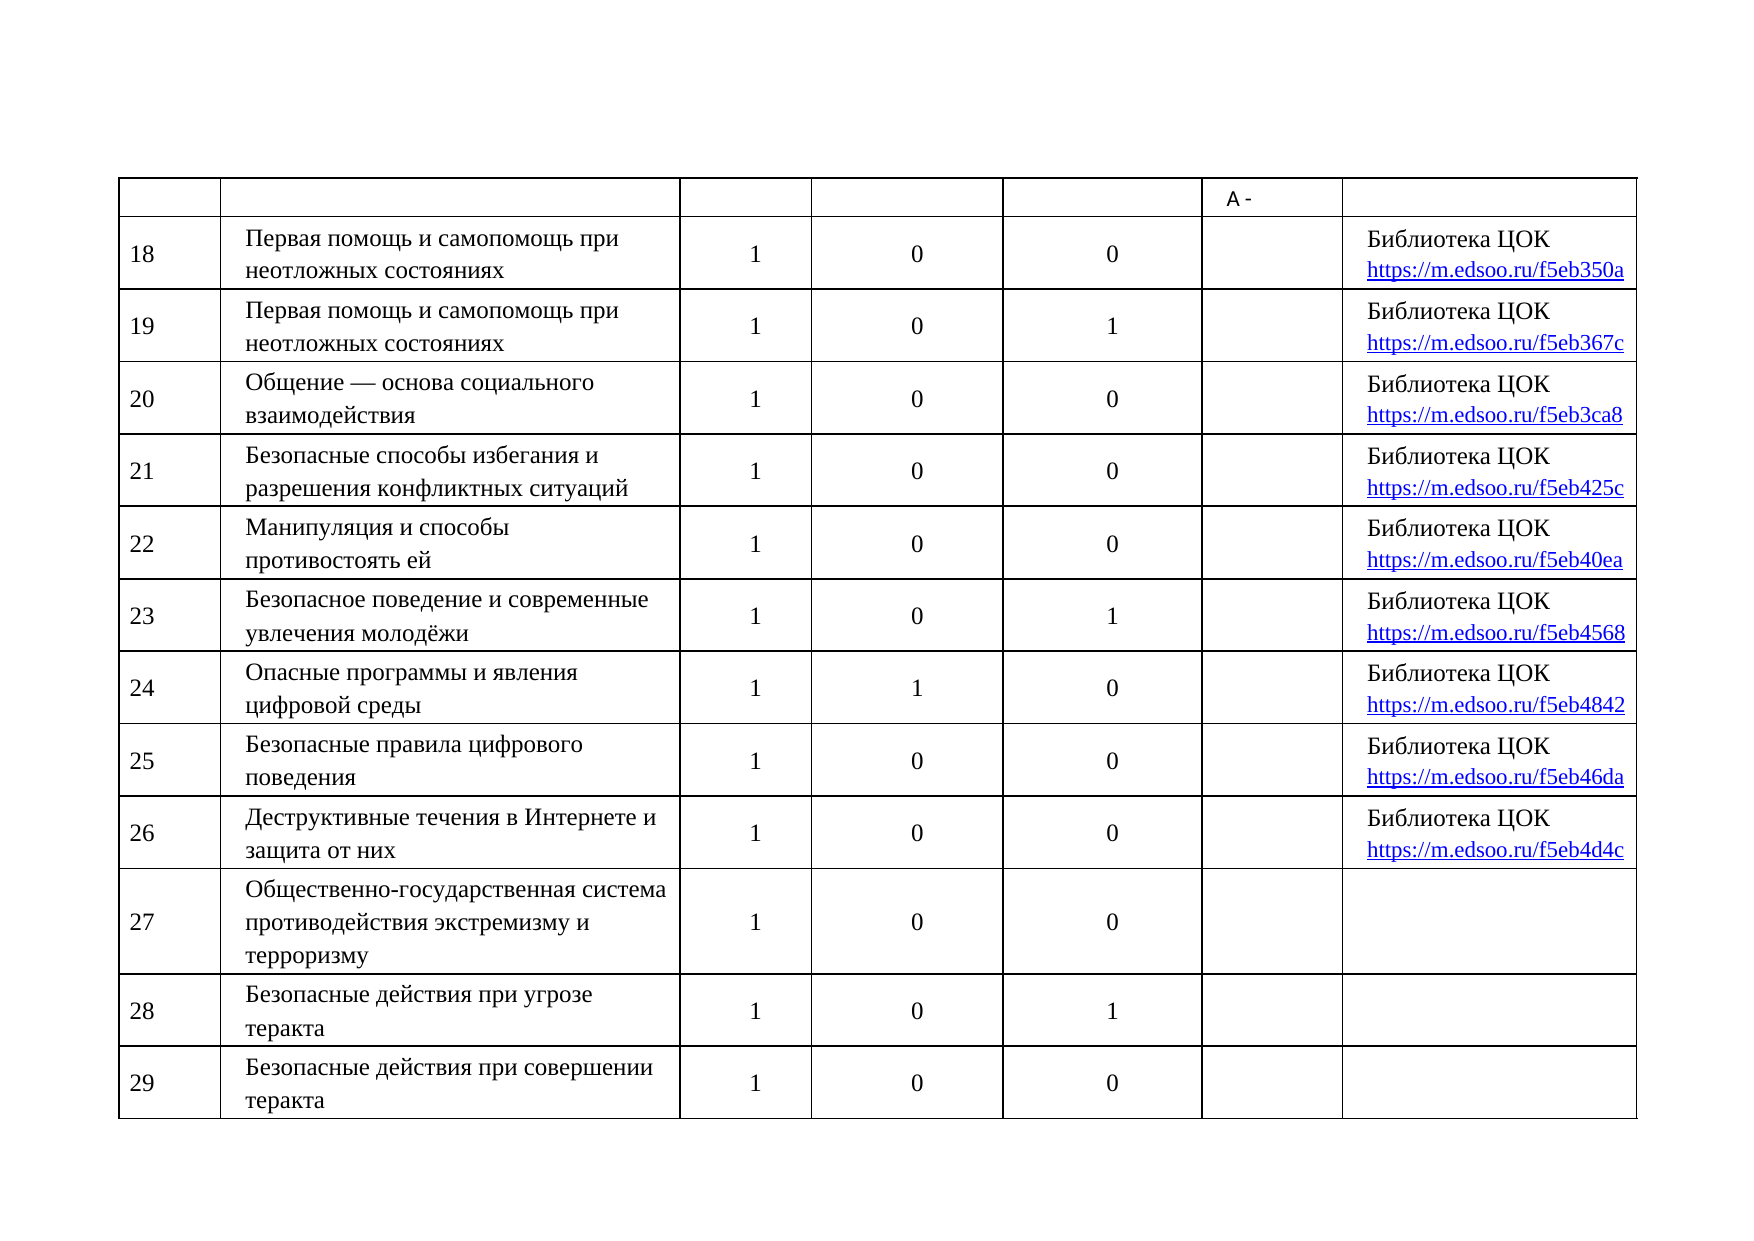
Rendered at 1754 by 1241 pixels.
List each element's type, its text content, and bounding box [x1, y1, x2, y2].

table_cell 1 [1004, 975, 1201, 1045]
table_cell 1 [681, 507, 811, 578]
table_cell 0 [812, 362, 1002, 433]
table_cell 1 [681, 435, 811, 505]
table_cell 24 [120, 652, 220, 723]
table_cell 0 [1004, 435, 1201, 505]
table_cell [1203, 435, 1342, 505]
table_cell [1203, 290, 1342, 361]
table_cell 0 [812, 507, 1002, 578]
table_cell Манипуляция и способы противостоять ей [221, 507, 679, 578]
table_cell 0 [1004, 217, 1201, 288]
table_cell Общение — основа социального взаимодействия [221, 362, 679, 433]
table_cell Библиотека ЦОК https://m.edsoo.ru/f5eb350a [1343, 217, 1636, 288]
table_cell Б – 30.12 В – А - [1203, 179, 1342, 216]
table_cell 0 [812, 724, 1002, 795]
table_cell 1 [681, 179, 811, 216]
table_cell [1203, 580, 1342, 650]
table_cell [1203, 1047, 1342, 1118]
table_cell Библиотека ЦОК https://m.edsoo.ru/f5eb3ca8 [1343, 362, 1636, 433]
table_cell Библиотека ЦОК https://m.edsoo.ru/f5eb4d4c [1343, 797, 1636, 867]
table_cell Общественно-государственная система противодействия экстремизму и терроризму [221, 869, 679, 973]
table_cell 0 [1004, 179, 1201, 216]
table_cell 0 [812, 179, 1002, 216]
table_cell Библиотека ЦОК https://m.edsoo.ru/f5eb367c [1343, 290, 1636, 361]
table_cell 1 [1004, 580, 1201, 650]
table_cell 0 [1004, 797, 1201, 867]
table_cell 1 [812, 652, 1002, 723]
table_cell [1343, 179, 1636, 216]
table_cell Безопасные действия при угрозе теракта [221, 975, 679, 1045]
table_cell [1203, 975, 1342, 1045]
table_cell [1203, 652, 1342, 723]
table_cell 21 [120, 435, 220, 505]
table_cell 26 [120, 797, 220, 867]
table_cell 17 [120, 179, 220, 216]
table_cell Библиотека ЦОК https://m.edsoo.ru/f5eb46da [1343, 724, 1636, 795]
table_cell 0 [812, 217, 1002, 288]
table_cell 1 [681, 652, 811, 723]
table_cell 22 [120, 507, 220, 578]
table_cell 18 [120, 217, 220, 288]
table_cell 0 [812, 975, 1002, 1045]
table_cell 0 [812, 435, 1002, 505]
table_cell Библиотека ЦОК https://m.edsoo.ru/f5eb40ea [1343, 507, 1636, 578]
table_cell 1 [681, 1047, 811, 1118]
table_cell 27 [120, 869, 220, 973]
table_cell 29 [120, 1047, 220, 1118]
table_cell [221, 179, 679, 216]
table_cell [1203, 362, 1342, 433]
table_cell 0 [812, 290, 1002, 361]
table_cell Библиотека ЦОК https://m.edsoo.ru/f5eb4842 [1343, 652, 1636, 723]
table_cell 1 [681, 869, 811, 973]
table_cell Библиотека ЦОК https://m.edsoo.ru/f5eb425c [1343, 435, 1636, 505]
table_cell 1 [681, 217, 811, 288]
table_cell [1203, 869, 1342, 973]
table_cell 0 [812, 797, 1002, 867]
table_cell 0 [1004, 724, 1201, 795]
table_cell [1203, 507, 1342, 578]
table_cell 1 [681, 724, 811, 795]
table_cell 0 [1004, 869, 1201, 973]
table_cell Первая помощь и самопомощь при неотложных состояниях [221, 217, 679, 288]
table_cell 20 [120, 362, 220, 433]
table_cell [1343, 1047, 1636, 1118]
table_cell 1 [1004, 290, 1201, 361]
table_cell [1343, 975, 1636, 1045]
table_cell Деструктивные течения в Интернете и защита от них [221, 797, 679, 867]
table_cell 1 [681, 580, 811, 650]
table_cell 23 [120, 580, 220, 650]
table_cell 1 [681, 362, 811, 433]
table_cell 0 [1004, 652, 1201, 723]
table_cell 0 [812, 869, 1002, 973]
table_cell 1 [681, 797, 811, 867]
table_cell [1343, 869, 1636, 973]
table_cell 1 [681, 290, 811, 361]
table_cell Безопасное поведение и современные увлечения молодёжи [221, 580, 679, 650]
table_cell Первая помощь и самопомощь при неотложных состояниях [221, 290, 679, 361]
table_cell [1203, 797, 1342, 867]
table_cell 28 [120, 975, 220, 1045]
table_cell Безопасные правила цифрового поведения [221, 724, 679, 795]
table_cell 0 [1004, 507, 1201, 578]
table_cell Библиотека ЦОК https://m.edsoo.ru/f5eb4568 [1343, 580, 1636, 650]
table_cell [221, 1047, 679, 1118]
table_cell 0 [1004, 1047, 1201, 1118]
table_cell [1203, 217, 1342, 288]
table_cell [1203, 724, 1342, 795]
table_cell 1 [681, 975, 811, 1045]
table_cell 0 [812, 1047, 1002, 1118]
table_cell Опасные программы и явления цифровой среды [221, 652, 679, 723]
table_cell 0 [812, 580, 1002, 650]
table_cell Безопасные способы избегания и разрешения конфликтных ситуаций [221, 435, 679, 505]
table_cell 19 [120, 290, 220, 361]
table_cell 0 [1004, 362, 1201, 433]
table_cell 25 [120, 724, 220, 795]
